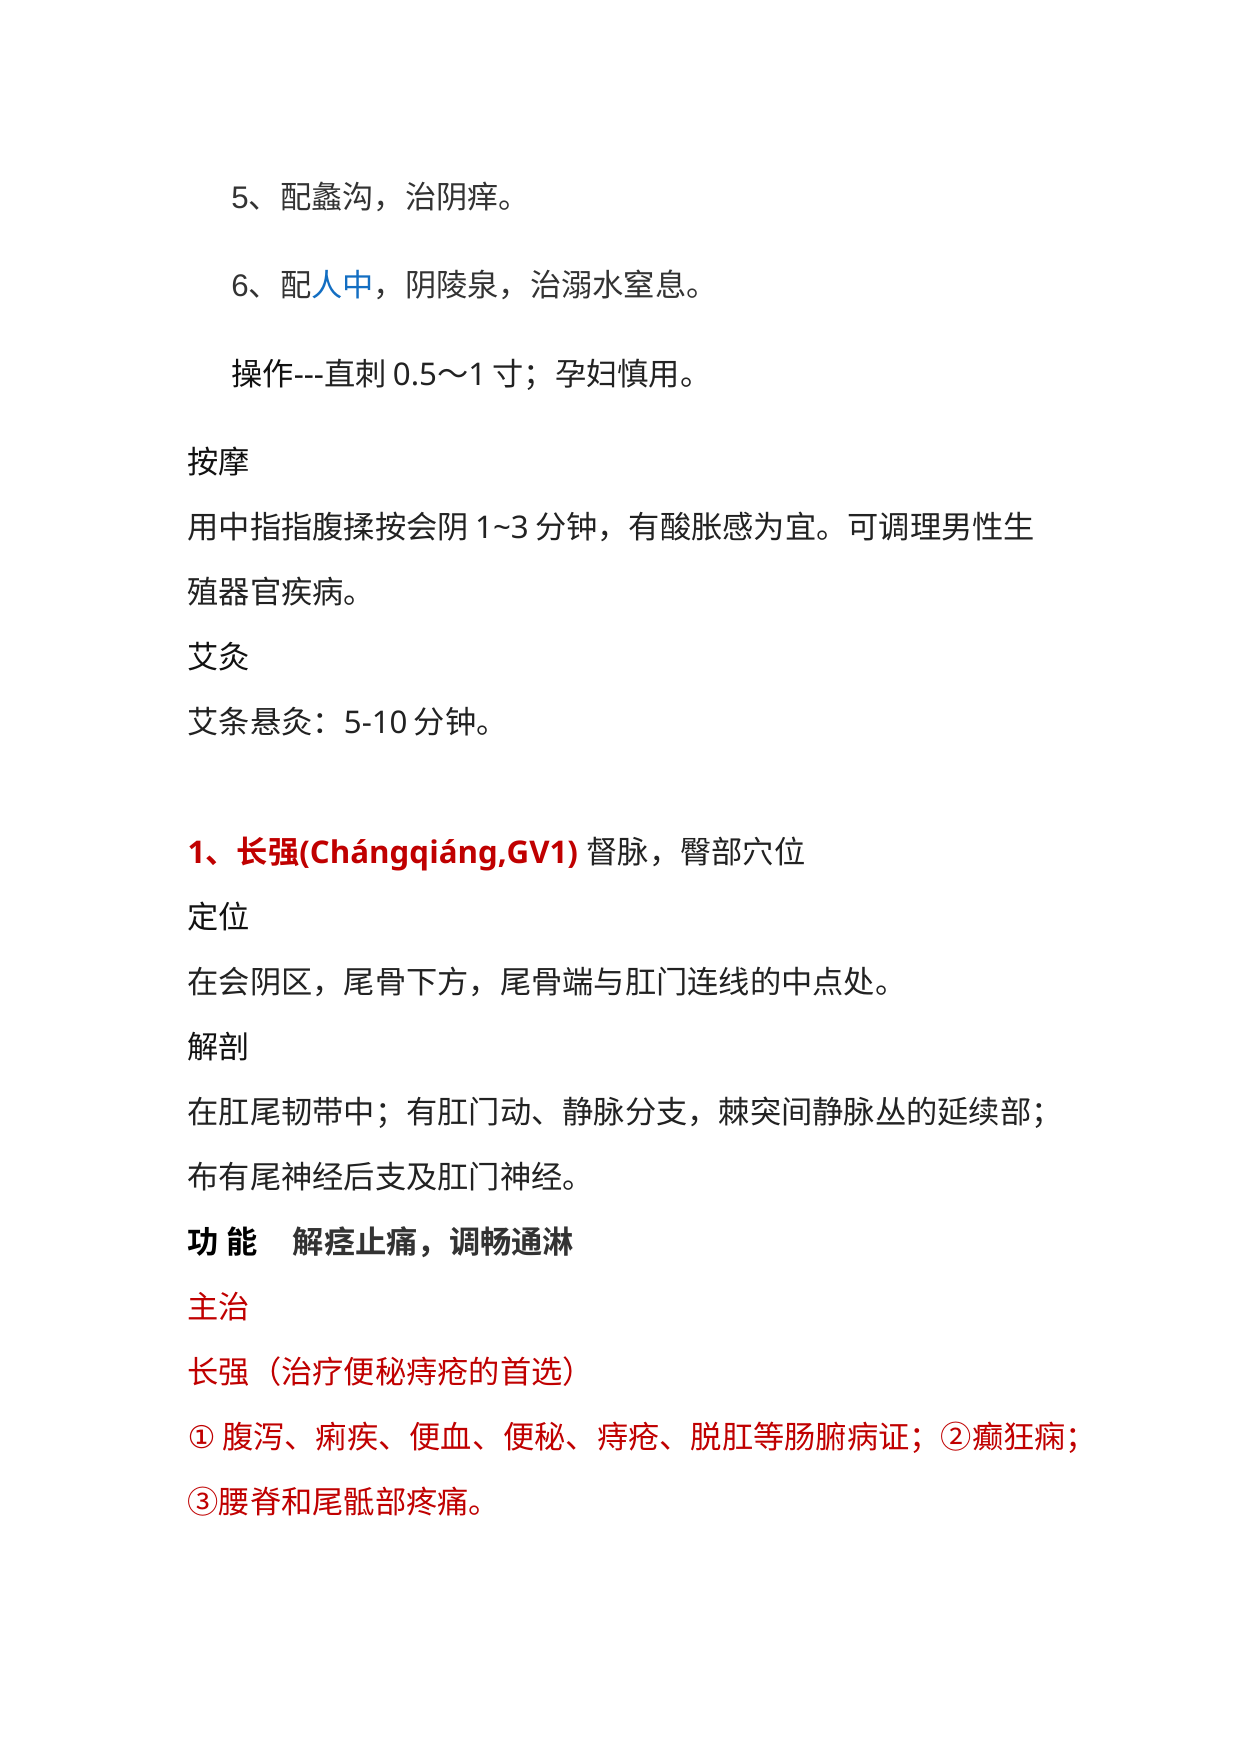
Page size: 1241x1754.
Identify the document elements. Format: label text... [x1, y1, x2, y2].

text 用中指指腹揉按会阴1~3分钟，有酸胀感为宜。可调理男性生殖器官疾病。 [187, 492, 1053, 622]
text 5、配蠡沟，治阴痒。 [187, 162, 1053, 227]
text 定位 [187, 882, 1073, 947]
text 6、配人中，阴陵泉，治溺水窒息。 [187, 250, 1053, 315]
text 艾灸 [187, 622, 1053, 687]
text 主治 [187, 1272, 1073, 1337]
text 在肛尾韧带中；有肛门动、静脉分支，棘突间静脉丛的延续部；布有尾神经后支及肛门神经。 [187, 1077, 1073, 1207]
text 艾条悬灸：5-10分钟。 [187, 687, 1053, 752]
text 在会阴区，尾骨下方，尾骨端与肛门连线的中点处。 [187, 947, 1073, 1012]
text 1、长强(Chángqiáng,GV1) 督脉，臀部穴位 [187, 817, 1073, 882]
text 长强（治疗便秘痔疮的首选） ①腹泻、痢疾、便血、便秘、痔疮、脱肛等肠腑病证；②癫狂痫；③腰脊和尾骶部疼痛。 [187, 1337, 1073, 1532]
text 操作---直刺0.5～1寸；孕妇慎用。 [187, 339, 1053, 404]
text 解剖 [187, 1012, 1073, 1077]
text 功 能 解痉止痛，调畅通淋 [187, 1207, 1053, 1272]
text 按摩 [187, 427, 1053, 492]
